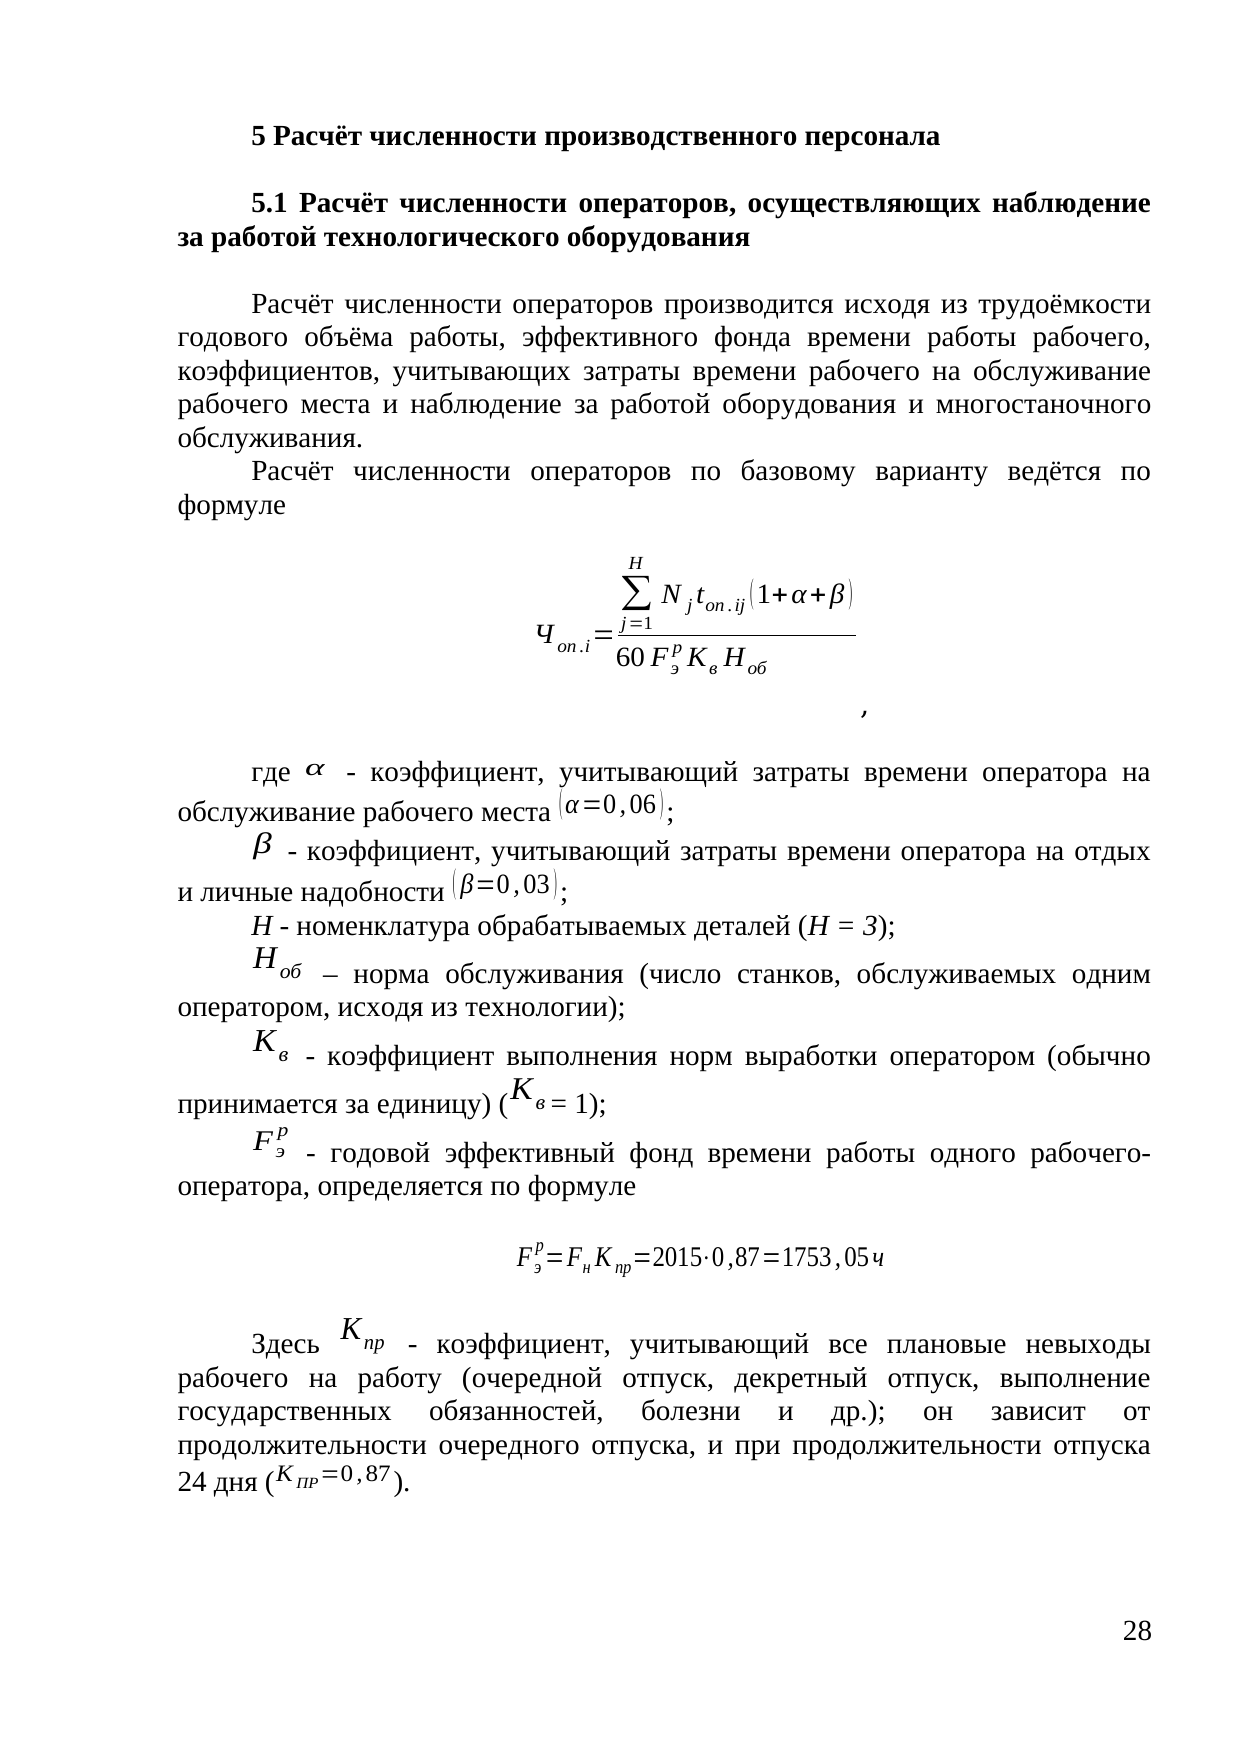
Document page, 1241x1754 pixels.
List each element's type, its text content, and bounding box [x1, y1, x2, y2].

text где - коэффициент, учитывающий затраты времени оператора на обслуживание рабочего места ; [177, 754, 1152, 828]
text , [177, 554, 1152, 720]
text Расчёт численности операторов по базовому варианту ведётся по формуле [177, 453, 1152, 521]
text 5 Расчёт численности производственного персонала [177, 118, 1152, 152]
text - коэффициент выполнения норм выработки оператором (обычно принимается за единицу) (= 1); [177, 1023, 1152, 1120]
text 5.1 Расчёт численности операторов, осуществляющих наблюдение за работой технологического оборудования [177, 185, 1152, 252]
text Н - номенклатура обрабатываемых деталей (Н = 3); [177, 908, 1152, 941]
text Расчёт численности операторов производится исходя из трудоёмкости годового объёма работы, эффективного фонда времени работы рабочего, коэффициентов, учитывающих затраты времени рабочего на обслуживание рабочего места и наблюдение за работой оборудования и многостаночного обслуживания. [177, 286, 1152, 453]
text - коэффициент, учитывающий затраты времени оператора на отдых и личные надобности ; [177, 828, 1152, 908]
text Здесь - коэффициент, учитывающий все плановые невыходы рабочего на работу (очередной отпуск, декретный отпуск, выполнение государственных обязанностей, болезни и др.); он зависит от продолжительности очередного отпуска, и при продолжительности отпуска 24 дня (). [177, 1311, 1152, 1498]
text - годовой эффективный фонд времени работы одного рабочего-оператора, определяется по формуле [177, 1120, 1152, 1202]
text – норма обслуживания (число станков, обслуживаемых одним оператором, исходя из технологии); [177, 941, 1152, 1023]
